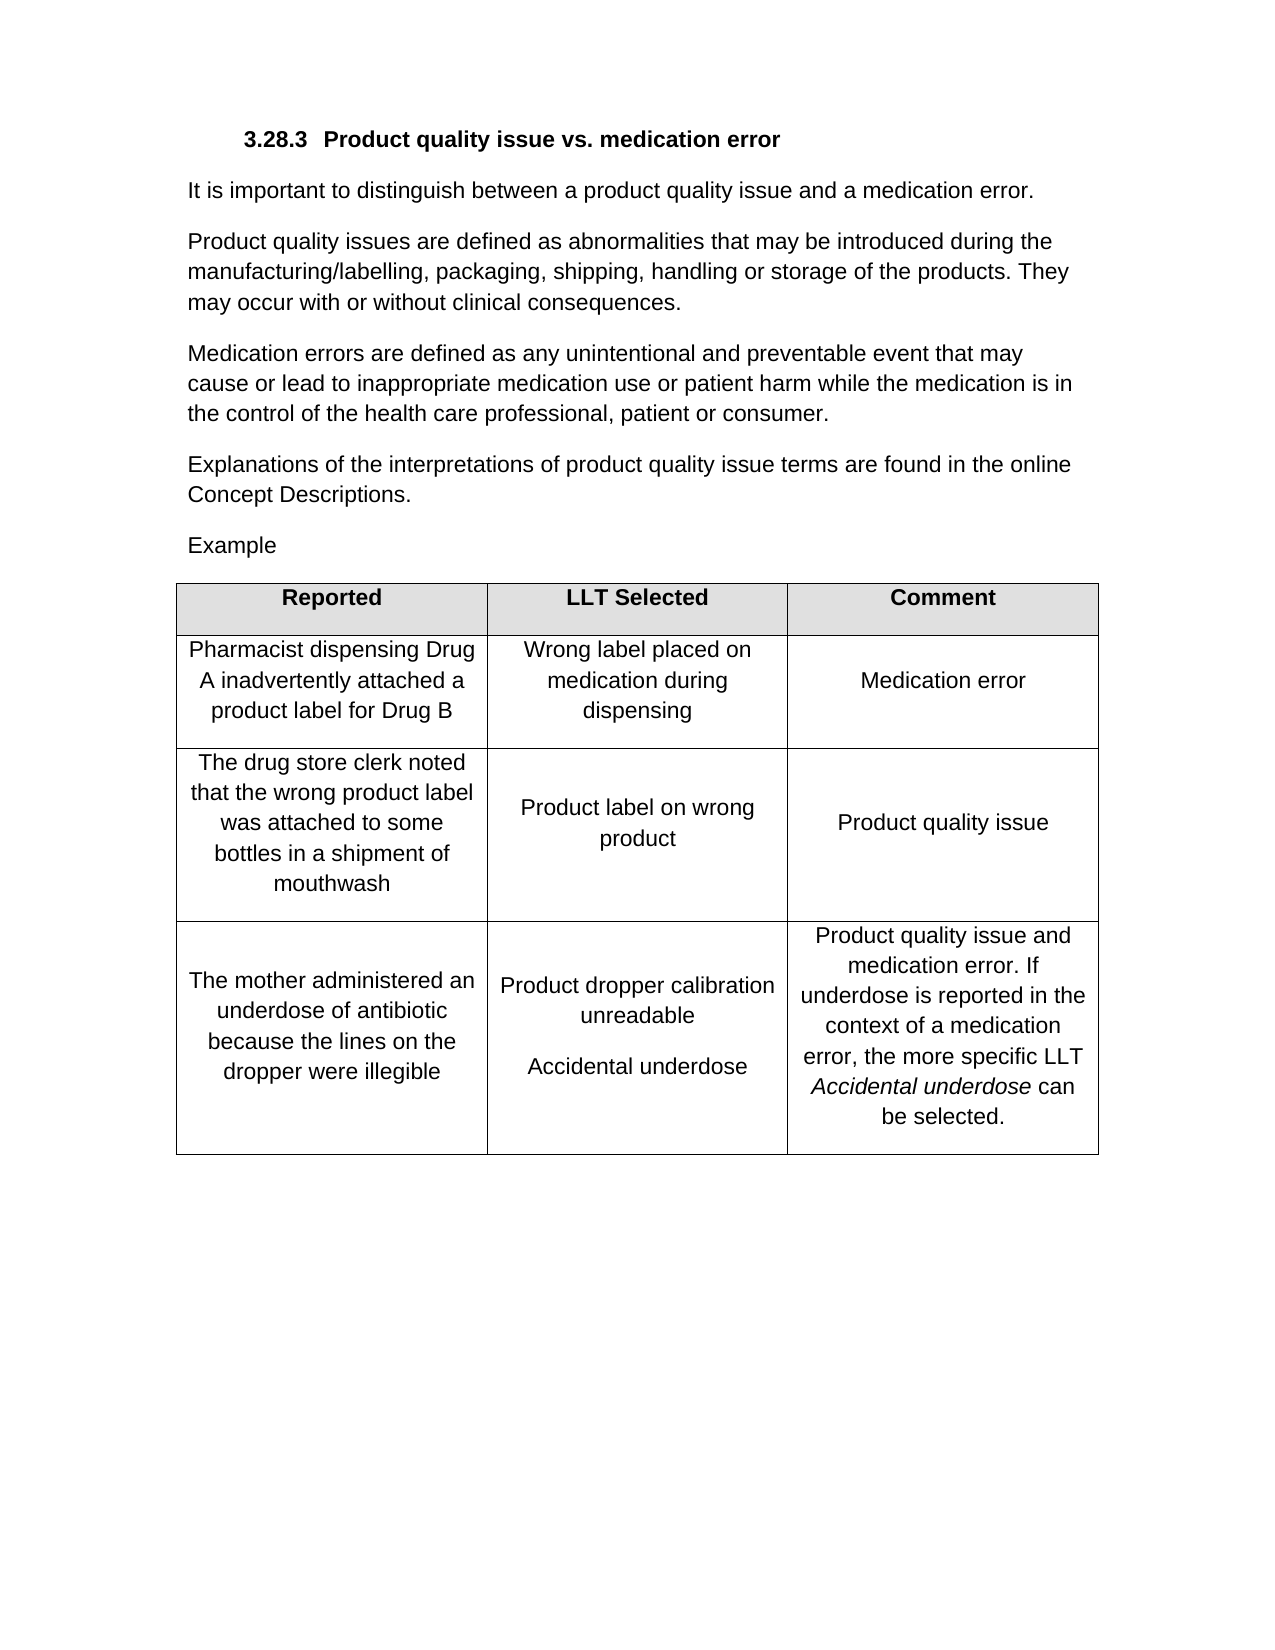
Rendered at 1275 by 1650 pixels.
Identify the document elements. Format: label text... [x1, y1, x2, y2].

table_cell Product quality issue [788, 749, 1098, 921]
text Product quality issues are defined as abnormalities that may be introduced during the manufacturing/labelling, packaging, shipping, handling or storage of the products. They may occur with or without clinical consequences. [187, 228, 1087, 315]
table_header Reported [177, 584, 487, 635]
table_cell Product dropper calibration unreadable Accidental underdose [488, 922, 787, 1154]
table_cell The drug store clerk noted that the wrong product label was attached to some bottles in a shipment of mouthwash [177, 749, 487, 921]
text It is important to distinguish between a product quality issue and a medication error. [187, 177, 1087, 203]
subtitle Product quality issue vs. medication error [244, 126, 1087, 152]
table_cell Product quality issue and medication error. If underdose is reported in the context of a medication error, the more specific LLT Accidental underdose can be selected. [788, 922, 1098, 1154]
text Medication errors are defined as any unintentional and preventable event that may cause or lead to inappropriate medication use or patient harm while the medication is in the control of the health care professional, patient or consumer. [187, 339, 1087, 426]
text Explanations of the interpretations of product quality issue terms are found in the online Concept Descriptions. [187, 451, 1087, 508]
table_header LLT Selected [488, 584, 787, 635]
text Example [187, 532, 1087, 559]
table_cell The mother administered an underdose of antibiotic because the lines on the dropper were illegible [177, 922, 487, 1154]
table_cell Pharmacist dispensing Drug A inadvertently attached a product label for Drug B [177, 636, 487, 748]
table_cell Product label on wrong product [488, 749, 787, 921]
table_cell Medication error [788, 636, 1098, 748]
table_cell Wrong label placed on medication during dispensing [488, 636, 787, 748]
table_header Comment [788, 584, 1098, 635]
